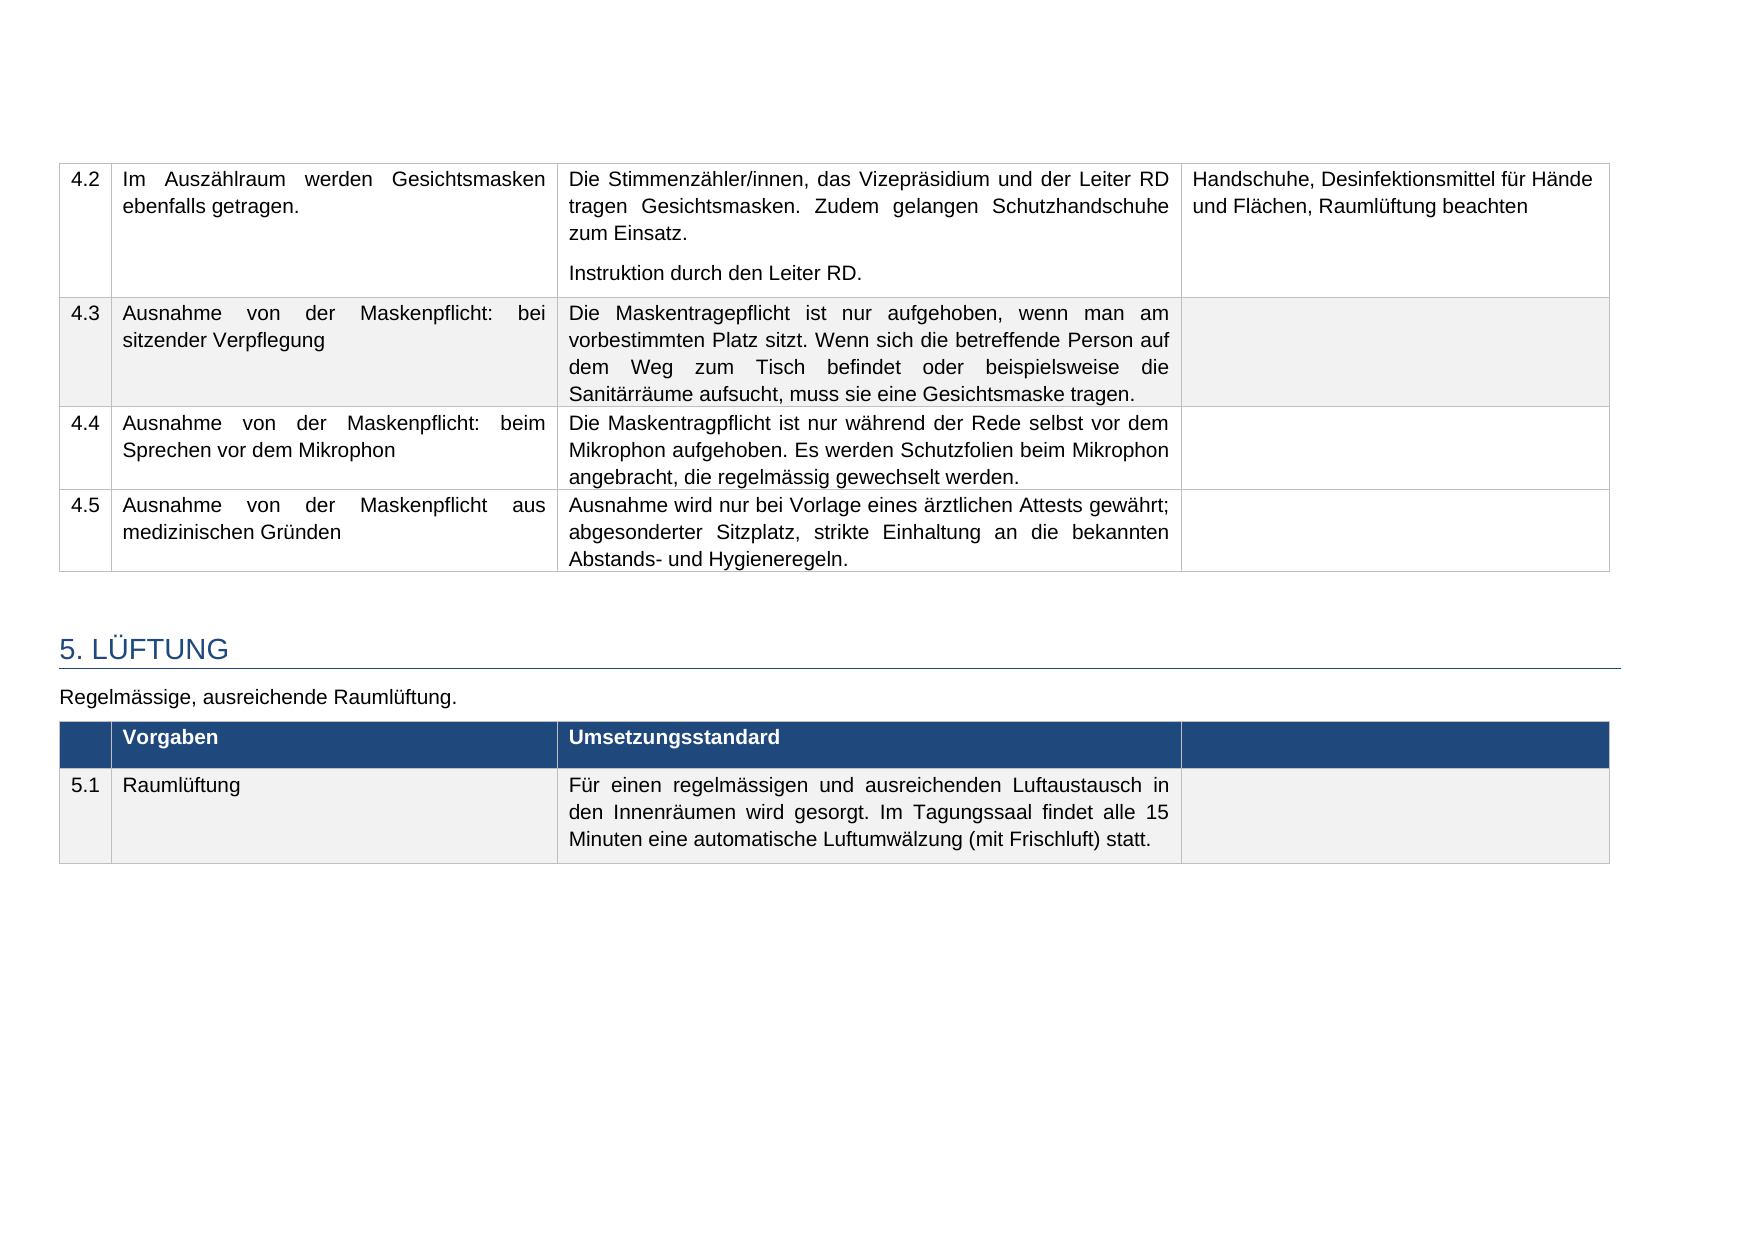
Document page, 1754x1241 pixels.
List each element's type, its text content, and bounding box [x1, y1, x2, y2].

table_cell Ausnahme von der Maskenpflicht: bei sitzender Verpflegung [112, 298, 557, 406]
table_cell Die Maskentragepflicht ist nur aufgehoben, wenn man am vorbestimmten Platz sitzt. Wenn sich die betreffende Person auf dem Weg zum Tisch befindet oder beispielsweise die Sanitärräume aufsucht, muss sie eine Gesichtsmaske tragen. [558, 298, 1181, 406]
table_cell Ausnahme von der Maskenpflicht aus medizinischen Gründen [112, 490, 557, 571]
table_cell Für einen regelmässigen und ausreichenden Luftaustausch in den Innenräumen wird gesorgt. Im Tagungssaal findet alle 15 Minuten eine automatische Luftumwälzung (mit Frischluft) statt. [558, 769, 1181, 863]
table_cell [1182, 407, 1609, 488]
text Regelmässige, ausreichende Raumlüftung. [59, 681, 1621, 708]
table_cell Im Auszählraum werden Gesichtsmasken ebenfalls getragen. [112, 164, 557, 297]
table_cell Raumlüftung [112, 769, 557, 863]
table_cell Die Maskentragpflicht ist nur während der Rede selbst vor dem Mikrophon aufgehoben. Es werden Schutzfolien beim Mikrophon angebracht, die regelmässig gewechselt werden. [558, 407, 1181, 488]
table_cell [1182, 298, 1609, 406]
subtitle 5. Lüftung [59, 632, 1621, 668]
table_cell 4.4 [60, 407, 111, 488]
table_cell 4.5 [60, 490, 111, 571]
table_header [1182, 722, 1609, 768]
table_cell 4.3 [60, 298, 111, 406]
table_header [60, 722, 111, 768]
table_cell [1182, 490, 1609, 571]
table_cell Ausnahme von der Maskenpflicht: beim Sprechen vor dem Mikrophon [112, 407, 557, 488]
table_cell 4.2 [60, 164, 111, 297]
table_header Vorgaben [112, 722, 557, 768]
table_cell [1182, 769, 1609, 863]
table_header Umsetzungsstandard [558, 722, 1181, 768]
table_cell Handschuhe, Desinfektionsmittel für Hände und Flächen, Raumlüftung beachten [1182, 164, 1609, 297]
table_cell 5.1 [60, 769, 111, 863]
table_cell Ausnahme wird nur bei Vorlage eines ärztlichen Attests gewährt; abgesonderter Sitzplatz, strikte Einhaltung an die bekannten Abstands- und Hygieneregeln. [558, 490, 1181, 571]
table_cell Die Stimmenzähler/innen, das Vizepräsidium und der Leiter RD tragen Gesichtsmasken. Zudem gelangen Schutzhandschuhe zum Einsatz. Instruktion durch den Leiter RD. [558, 164, 1181, 297]
